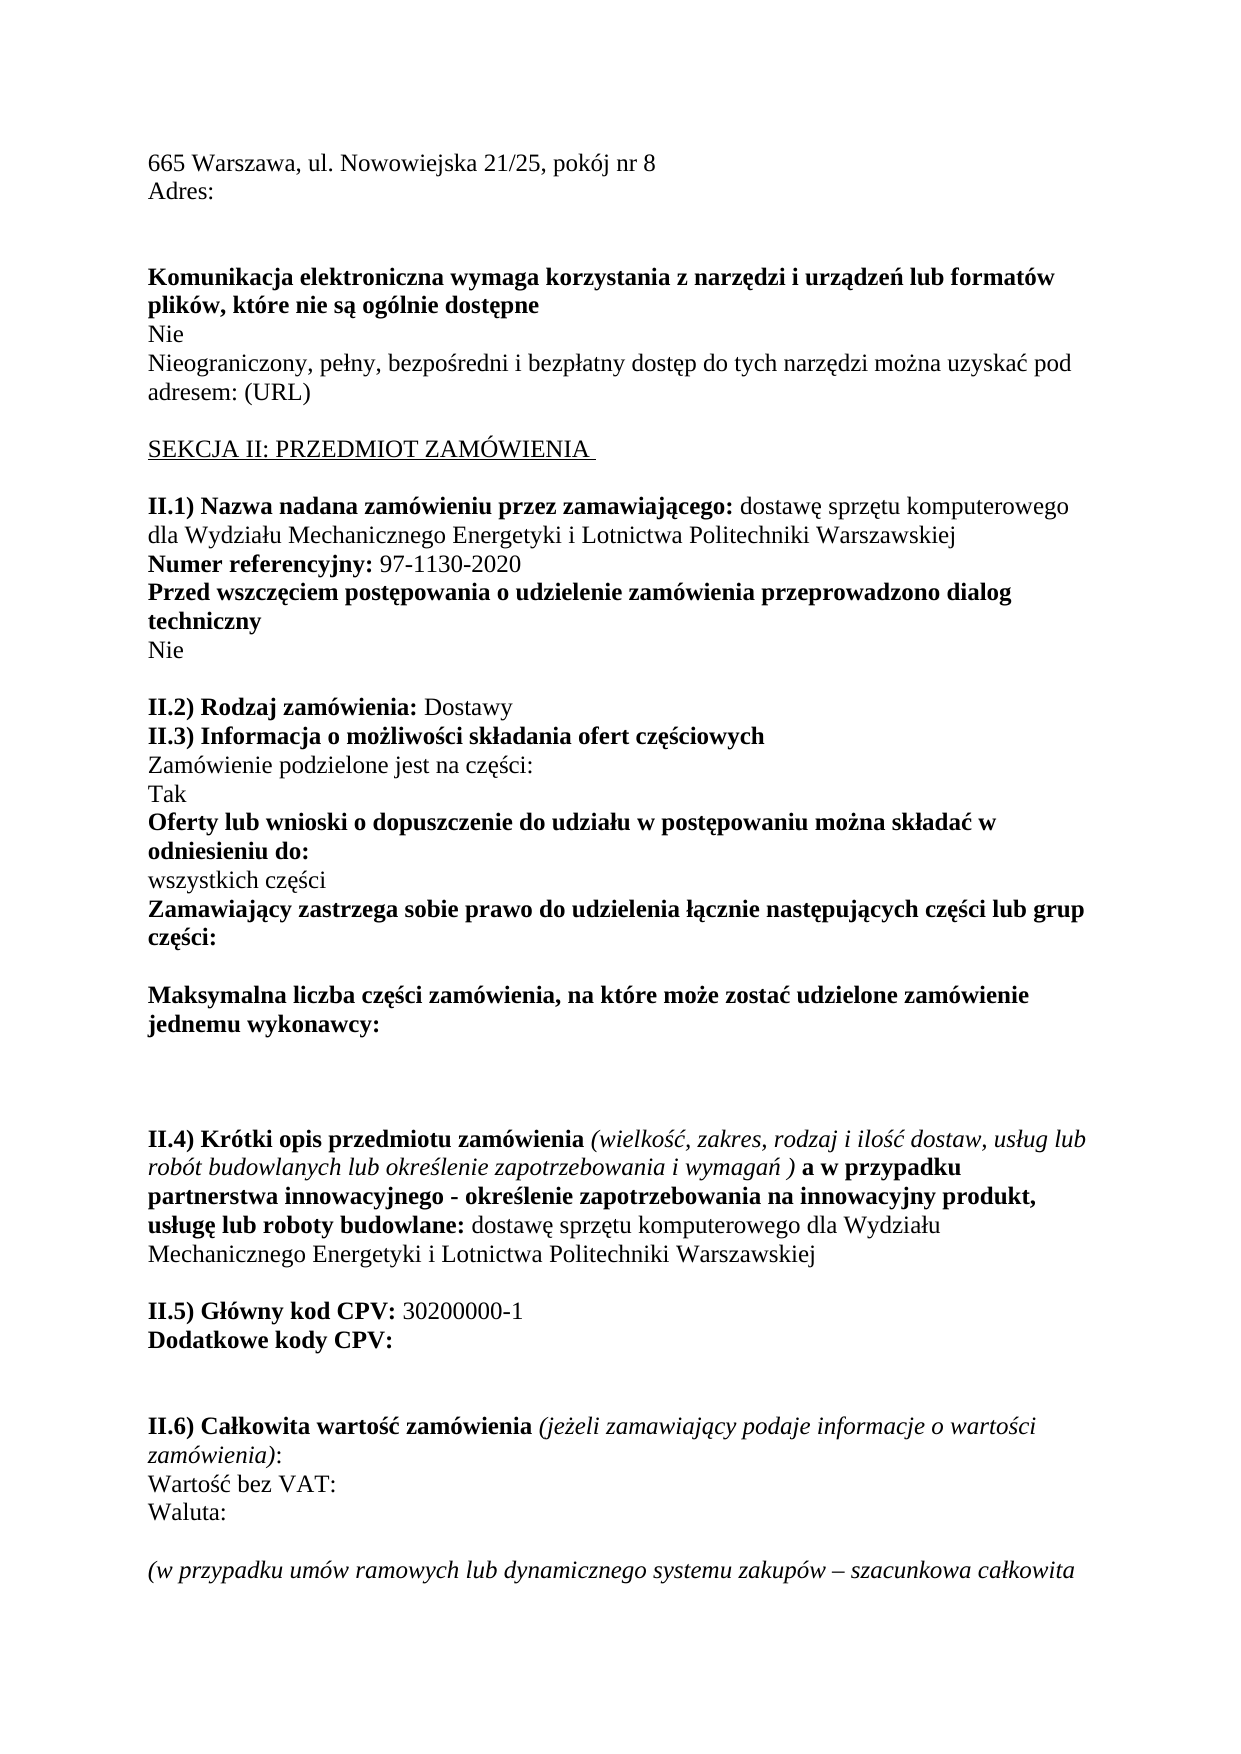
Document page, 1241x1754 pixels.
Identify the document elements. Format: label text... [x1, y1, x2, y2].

text SEKCJA II: PRZEDMIOT ZAMÓWIENIA [148, 434, 1093, 462]
text II.1) Nazwa nadana zamówieniu przez zamawiającego: dostawę sprzętu komputerowego dla Wydziału Mechanicznego Energetyki i Lotnictwa Politechniki Warszawskiej Numer referencyjny: 97-1130-2020 Przed wszczęciem postępowania o udzielenie zamówienia przeprowadzono dialog techniczny [148, 462, 1093, 635]
text Zamawiający zastrzega sobie prawo do udzielenia łącznie następujących części lub grup części: Maksymalna liczba części zamówienia, na które może zostać udzielone zamówienie jednemu wykonawcy: II.4) Krótki opis przedmiotu zamówienia (wielkość, zakres, rodzaj i ilość dostaw, usług lub robót budowlanych lub określenie zapotrzebowania i wymagań ) a w przypadku partnerstwa innowacyjnego - określenie zapotrzebowania na innowacyjny produkt, usługę lub roboty budowlane: dostawę sprzętu komputerowego dla Wydziału Mechanicznego Energetyki i Lotnictwa Politechniki Warszawskiej II.5) Główny kod CPV: 30200000-1 Dodatkowe kody CPV: II.6) Całkowita wartość zamówienia (jeżeli zamawiający podaje informacje o wartości zamówienia): Wartość bez VAT: Waluta: [148, 894, 1093, 1526]
text II.2) Rodzaj zamówienia: Dostawy II.3) Informacja o możliwości składania ofert częściowych Zamówienie podzielone jest na części: [148, 664, 1093, 779]
text Nie Nieograniczony, pełny, bezpośredni i bezpłatny dostęp do tych narzędzi można uzyskać pod adresem: (URL) [148, 319, 1093, 434]
text Komunikacja elektroniczna wymaga korzystania z narzędzi i urządzeń lub formatów plików, które nie są ogólnie dostępne [148, 233, 1093, 319]
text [148, 148, 1093, 233]
text Nie [148, 635, 1093, 664]
text Tak Oferty lub wnioski o dopuszczenie do udziału w postępowaniu można składać w odniesieniu do: wszystkich części [148, 779, 1093, 894]
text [148, 1526, 1093, 1584]
